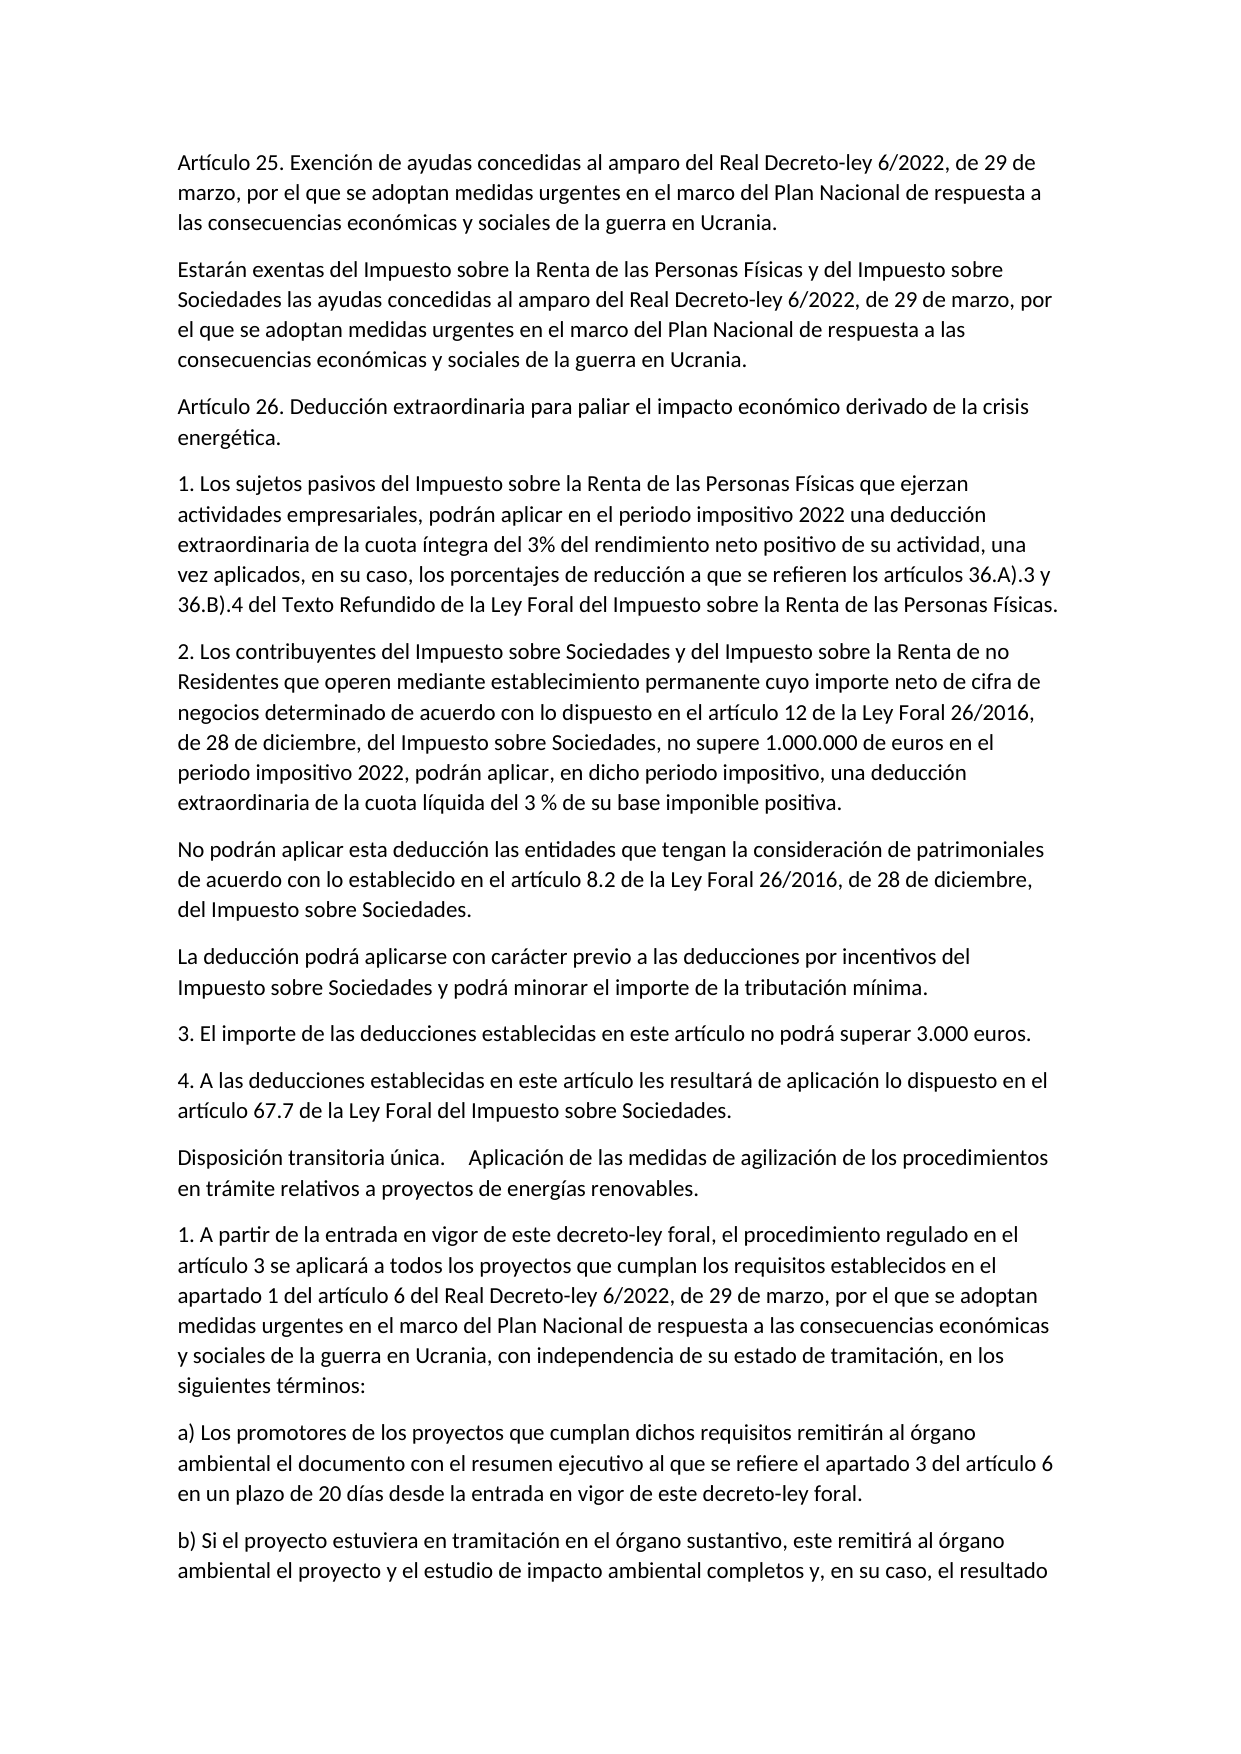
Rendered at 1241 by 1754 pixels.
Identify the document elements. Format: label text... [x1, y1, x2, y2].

text Artículo 26. Deducción extraordinaria para paliar el impacto económico derivado de la crisis energética. [177, 392, 1063, 451]
text Disposición transitoria única. Aplicación de las medidas de agilización de los procedimientos en trámite relativos a proyectos de energías renovables. [177, 1143, 1063, 1202]
text Artículo 25. Exención de ayudas concedidas al amparo del Real Decreto-ley 6/2022, de 29 de marzo, por el que se adoptan medidas urgentes en el marco del Plan Nacional de respuesta a las consecuencias económicas y sociales de la guerra en Ucrania. [177, 148, 1063, 236]
text La deducción podrá aplicarse con carácter previo a las deducciones por incentivos del Impuesto sobre Sociedades y podrá minorar el importe de la tributación mínima. [177, 942, 1063, 1001]
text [177, 1526, 1063, 1584]
text 3. El importe de las deducciones establecidas en este artículo no podrá superar 3.000 euros. [177, 1019, 1063, 1047]
text No podrán aplicar esta deducción las entidades que tengan la consideración de patrimoniales de acuerdo con lo establecido en el artículo 8.2 de la Ley Foral 26/2016, de 28 de diciembre, del Impuesto sobre Sociedades. [177, 835, 1063, 923]
text 1. A partir de la entrada en vigor de este decreto-ley foral, el procedimiento regulado en el artículo 3 se aplicará a todos los proyectos que cumplan los requisitos establecidos en el apartado 1 del artículo 6 del Real Decreto-ley 6/2022, de 29 de marzo, por el que se adoptan medidas urgentes en el marco del Plan Nacional de respuesta a las consecuencias económicas y sociales de la guerra en Ucrania, con independencia de su estado de tramitación, en los siguientes términos: [177, 1221, 1063, 1399]
text Estarán exentas del Impuesto sobre la Renta de las Personas Físicas y del Impuesto sobre Sociedades las ayudas concedidas al amparo del Real Decreto-ley 6/2022, de 29 de marzo, por el que se adoptan medidas urgentes en el marco del Plan Nacional de respuesta a las consecuencias económicas y sociales de la guerra en Ucrania. [177, 255, 1063, 373]
text a) Los promotores de los proyectos que cumplan dichos requisitos remitirán al órgano ambiental el documento con el resumen ejecutivo al que se refiere el apartado 3 del artículo 6 en un plazo de 20 días desde la entrada en vigor de este decreto-ley foral. [177, 1418, 1063, 1507]
text 4. A las deducciones establecidas en este artículo les resultará de aplicación lo dispuesto en el artículo 67.7 de la Ley Foral del Impuesto sobre Sociedades. [177, 1066, 1063, 1124]
text 1. Los sujetos pasivos del Impuesto sobre la Renta de las Personas Físicas que ejerzan actividades empresariales, podrán aplicar en el periodo impositivo 2022 una deducción extraordinaria de la cuota íntegra del 3% del rendimiento neto positivo de su actividad, una vez aplicados, en su caso, los porcentajes de reducción a que se refieren los artículos 36.A).3 y 36.B).4 del Texto Refundido de la Ley Foral del Impuesto sobre la Renta de las Personas Físicas. [177, 469, 1063, 618]
text 2. Los contribuyentes del Impuesto sobre Sociedades y del Impuesto sobre la Renta de no Residentes que operen mediante establecimiento permanente cuyo importe neto de cifra de negocios determinado de acuerdo con lo dispuesto en el artículo 12 de la Ley Foral 26/2016, de 28 de diciembre, del Impuesto sobre Sociedades, no supere 1.000.000 de euros en el periodo impositivo 2022, podrán aplicar, en dicho periodo impositivo, una deducción extraordinaria de la cuota líquida del 3 % de su base imponible positiva. [177, 637, 1063, 816]
